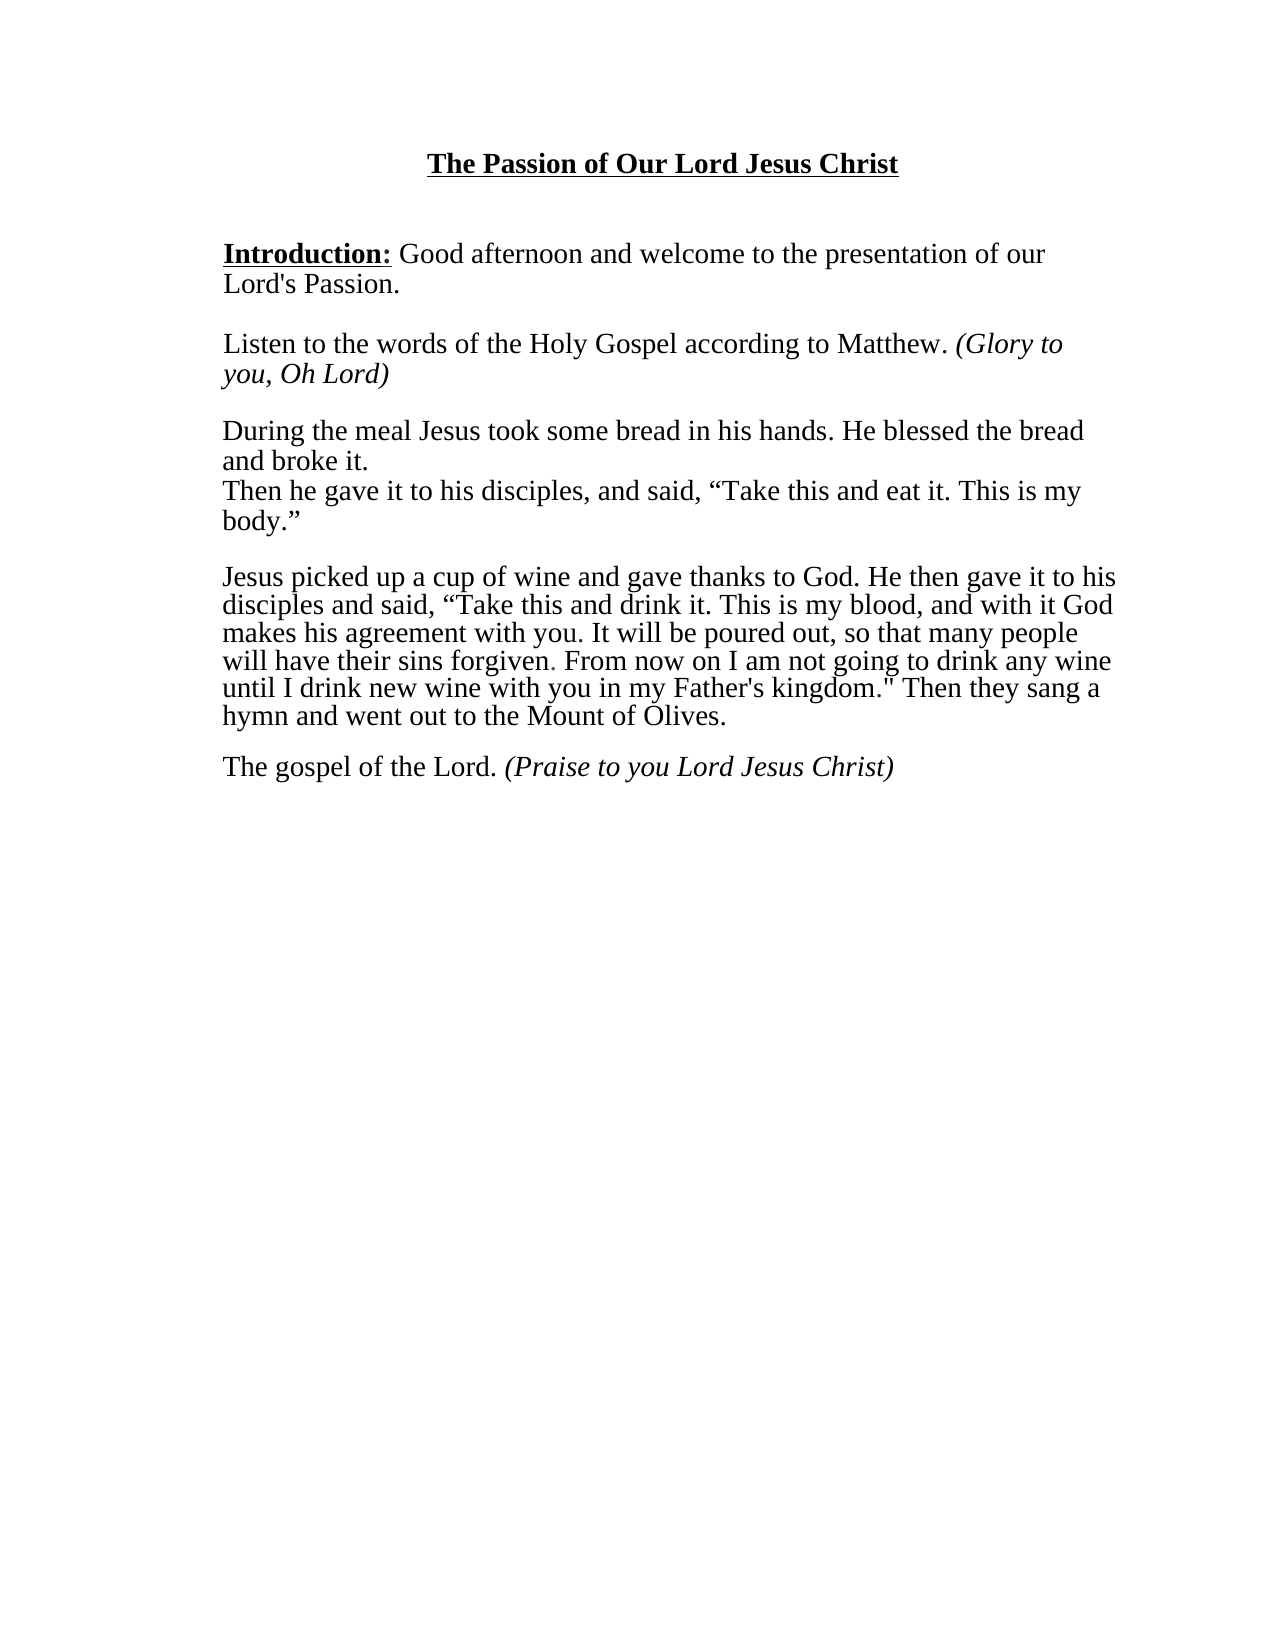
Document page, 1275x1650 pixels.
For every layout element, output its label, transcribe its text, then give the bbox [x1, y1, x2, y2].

text Listen to the words of the Holy Gospel according to Matthew. (Glory to you, Oh Lord) [223, 330, 1102, 390]
text The Passion of Our Lord Jesus Christ [223, 150, 1102, 180]
text Jesus picked up a cup of wine and gave thanks to God. He then gave it to his disciples and said, “Take this and drink it. This is my blood, and with it God makes his agreement with you. It will be poured out, so that many people will have their sins forgiven. From now on I am not going to drink any wine until I drink new wine with you in my Father's kingdom." Then they sang a hymn and went out to the Mount of Olives. [222, 564, 1125, 731]
text Introduction: Good afternoon and welcome to the presentation of our Lord's Passion. [223, 240, 1102, 330]
text The gospel of the Lord. (Praise to you Lord Jesus Christ) [222, 731, 1125, 788]
text During the meal Jesus took some bread in his hands. He blessed the bread and broke it. Then he gave it to his disciples, and said, “Take this and eat it. This is my body.” [222, 416, 1108, 536]
